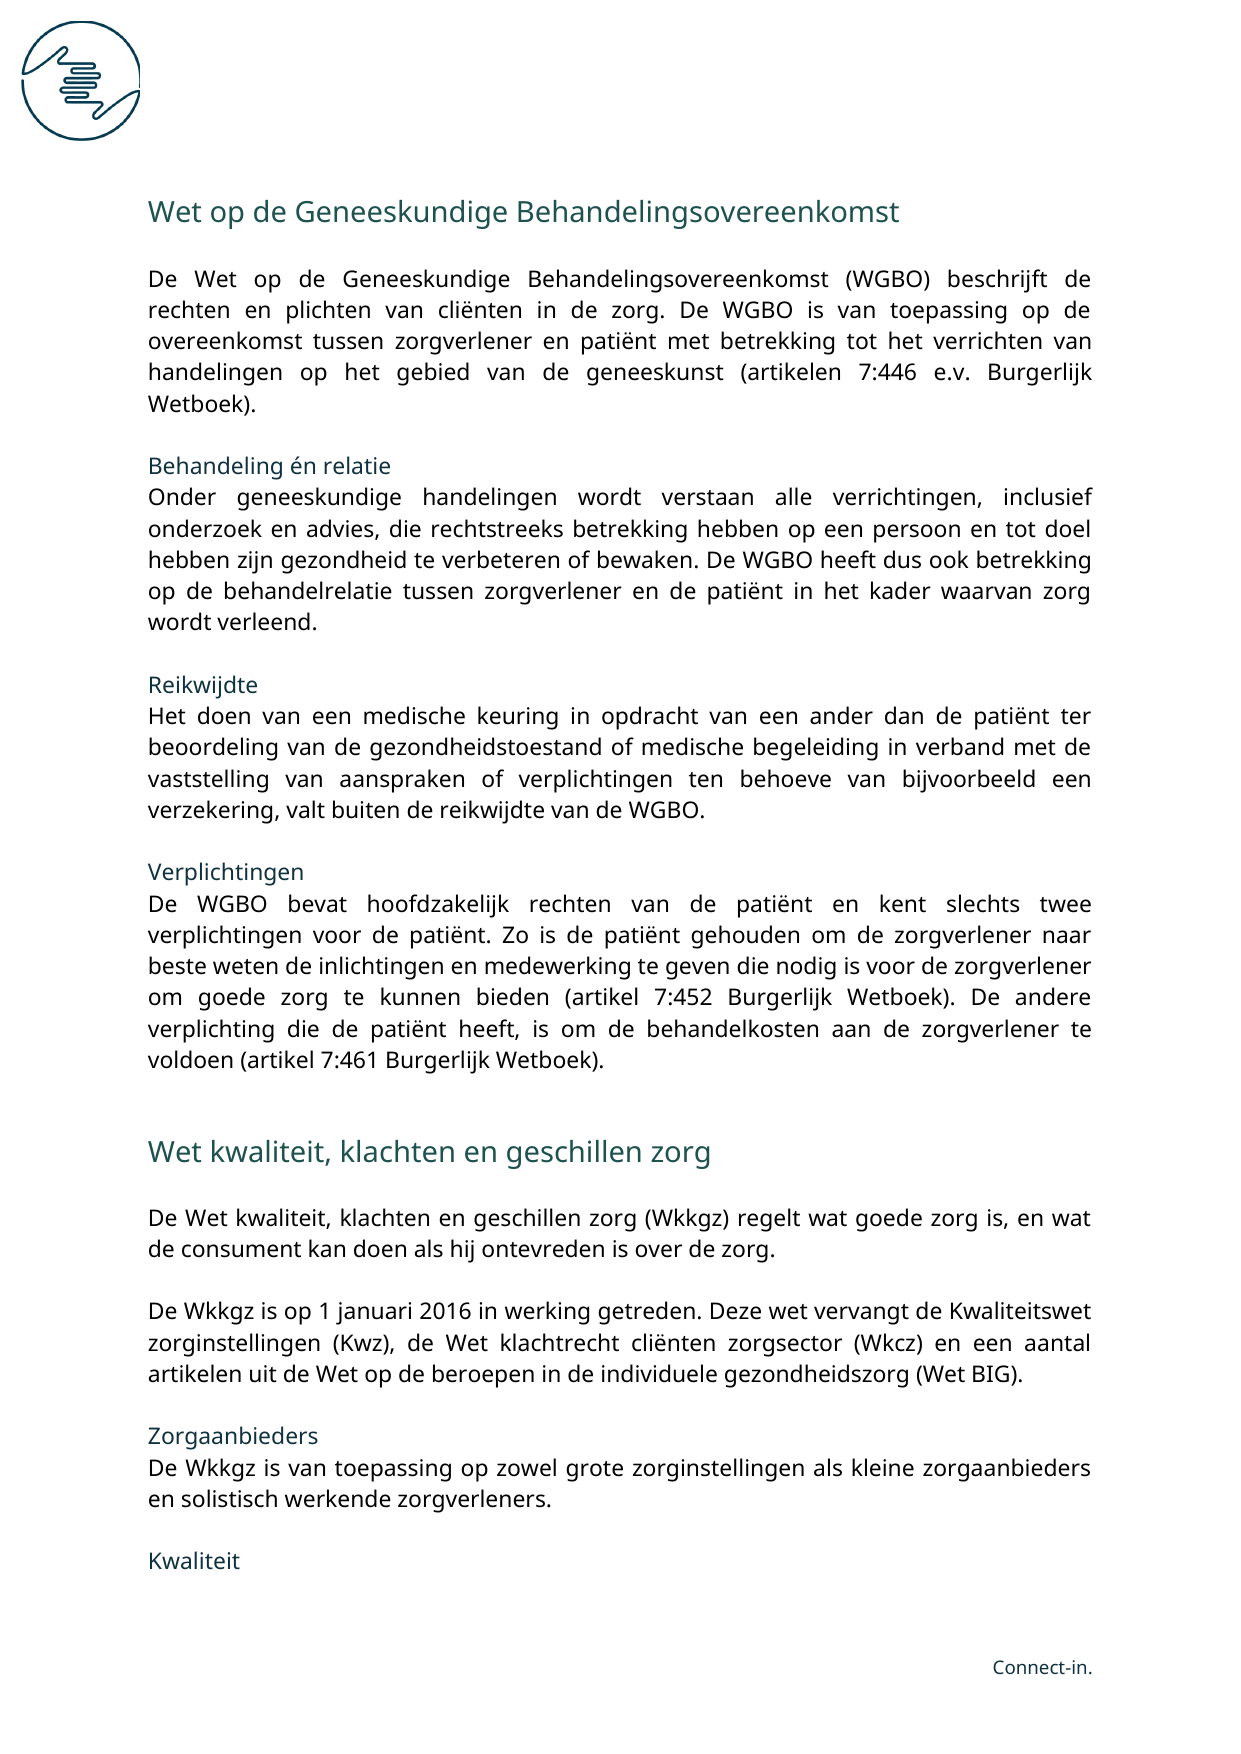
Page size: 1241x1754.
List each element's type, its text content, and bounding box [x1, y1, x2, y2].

text De Wet kwaliteit, klachten en geschillen zorg (Wkkgz) regelt wat goede zorg is, en wat de consument kan doen als hij ontevreden is over de zorg. [148, 1201, 1093, 1264]
text Zorgaanbieders [148, 1420, 1093, 1451]
text Behandeling én relatie [148, 450, 1093, 481]
subtitle Wet kwaliteit, klachten en geschillen zorg [148, 1131, 1093, 1171]
subtitle Wet op de Geneeskundige Behandelingsovereenkomst [148, 192, 1093, 231]
text De Wkkgz is op 1 januari 2016 in werking getreden. Deze wet vervangt de Kwaliteitswet zorginstellingen (Kwz), de Wet klachtrecht cliënten zorgsector (Wkcz) en een aantal artikelen uit de Wet op de beroepen in de individuele gezondheidszorg (Wet BIG). [148, 1295, 1093, 1389]
text Reikwijdte [148, 669, 1093, 700]
text De WGBO bevat hoofdzakelijk rechten van de patiënt en kent slechts twee verplichtingen voor de patiënt. Zo is de patiënt gehouden om de zorgverlener naar beste weten de inlichtingen en medewerking te geven die nodig is voor de zorgverlener om goede zorg te kunnen bieden (artikel 7:452 Burgerlijk Wetboek). De andere verplichting die de patiënt heeft, is om de behandelkosten aan de zorgverlener te voldoen (artikel 7:461 Burgerlijk Wetboek). [148, 887, 1093, 1075]
picture [21, 92, 66, 140]
text De Wkkgz is van toepassing op zowel grote zorginstellingen als kleine zorgaanbieders en solistisch werkende zorgverleners. [148, 1451, 1093, 1514]
picture [98, 100, 140, 140]
text Het doen van een medische keuring in opdracht van een ander dan de patiënt ter beoordeling van de gezondheidstoestand of medische begeleiding in verband met de vaststelling van aanspraken of verplichtingen ten behoeve van bijvoorbeeld een verzekering, valt buiten de reikwijdte van de WGBO. [148, 700, 1093, 825]
text Onder geneeskundige handelingen wordt verstaan alle verrichtingen, inclusief onderzoek en advies, die rechtstreeks betrekking hebben op een persoon en tot doel hebben zijn gezondheid te verbeteren of bewaken. De WGBO heeft dus ook betrekking op de behandelrelatie tussen zorgverlener en de patiënt in het kader waarvan zorg wordt verleend. [148, 481, 1093, 637]
text Verplichtingen [148, 856, 1093, 887]
picture [21, 21, 66, 69]
picture [96, 21, 140, 61]
picture [21, 24, 140, 138]
text Kwaliteit [148, 1545, 1093, 1576]
text De Wet op de Geneeskundige Behandelingsovereenkomst (WGBO) beschrijft de rechten en plichten van cliënten in de zorg. De WGBO is van toepassing op de overeenkomst tussen zorgverlener en patiënt met betrekking tot het verrichten van handelingen op het gebied van de geneeskunst (artikelen 7:446 e.v. Burgerlijk Wetboek). [148, 262, 1093, 419]
